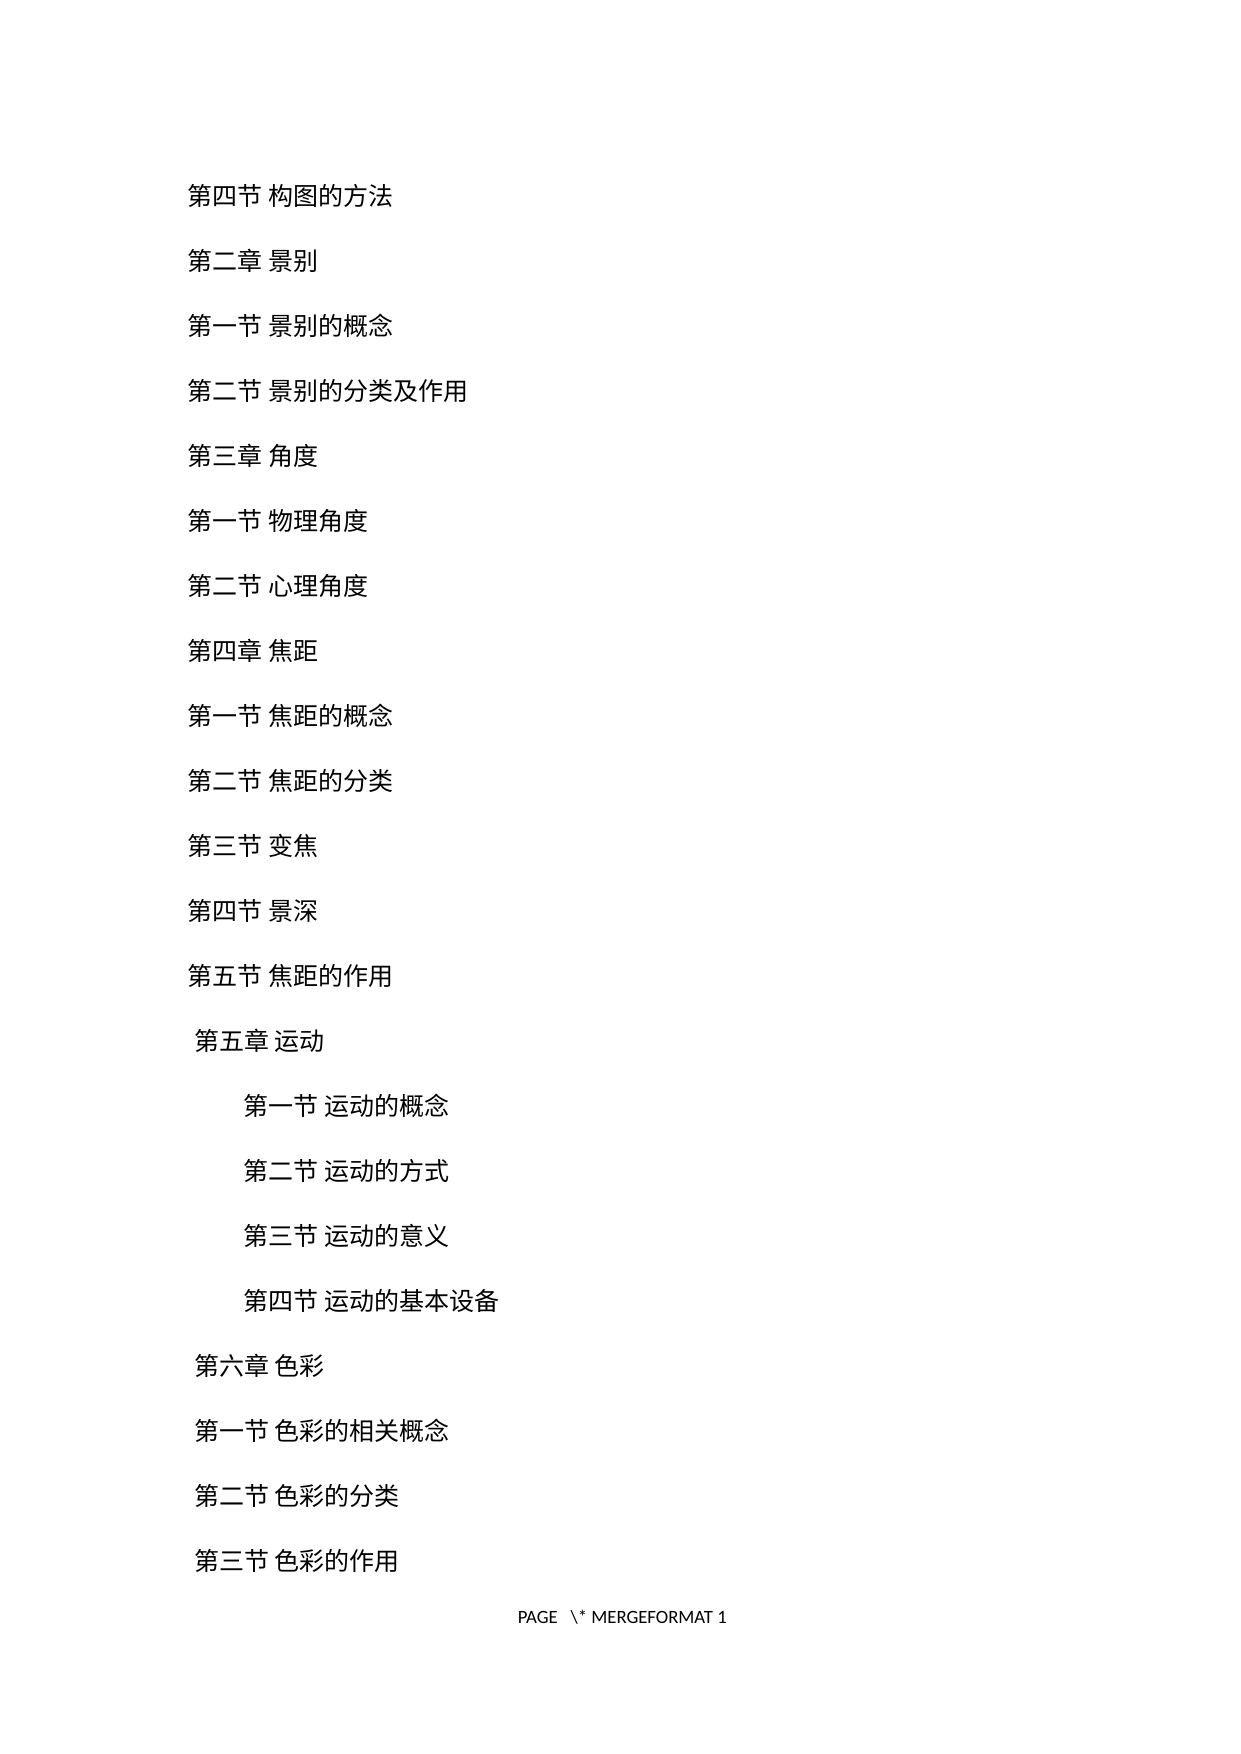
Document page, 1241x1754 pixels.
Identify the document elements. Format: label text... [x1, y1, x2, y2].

text 第一节 运动的概念 [244, 1072, 1053, 1137]
text 第二节 心理角度 [187, 552, 1053, 617]
text 第二节 景别的分类及作用 [187, 357, 1053, 422]
text 第五章 运动 [194, 1007, 1053, 1072]
text 第四节 运动的基本设备 [244, 1267, 1053, 1332]
text 第三章 角度 [187, 422, 1053, 487]
text 第四节 景深 [187, 877, 1053, 942]
text 第二节 运动的方式 [244, 1137, 1053, 1202]
text 第一节 物理角度 [187, 487, 1053, 552]
text 第一节 景别的概念 [187, 292, 1053, 357]
text 第三节 色彩的作用 [194, 1527, 1053, 1592]
text 第三节 变焦 [187, 812, 1053, 877]
text 第二章 景别 [187, 227, 1053, 292]
text 第一节 焦距的概念 [187, 682, 1053, 747]
text 第五节 焦距的作用 [187, 942, 1053, 1007]
text 第六章 色彩 [194, 1332, 1053, 1397]
text 第一节 色彩的相关概念 [194, 1397, 1053, 1462]
text 第二节 色彩的分类 [194, 1462, 1053, 1527]
text 第二节 焦距的分类 [187, 747, 1053, 812]
text 第四章 焦距 [187, 617, 1053, 682]
text 第四节 构图的方法 [187, 162, 1053, 227]
text 第三节 运动的意义 [244, 1202, 1053, 1267]
